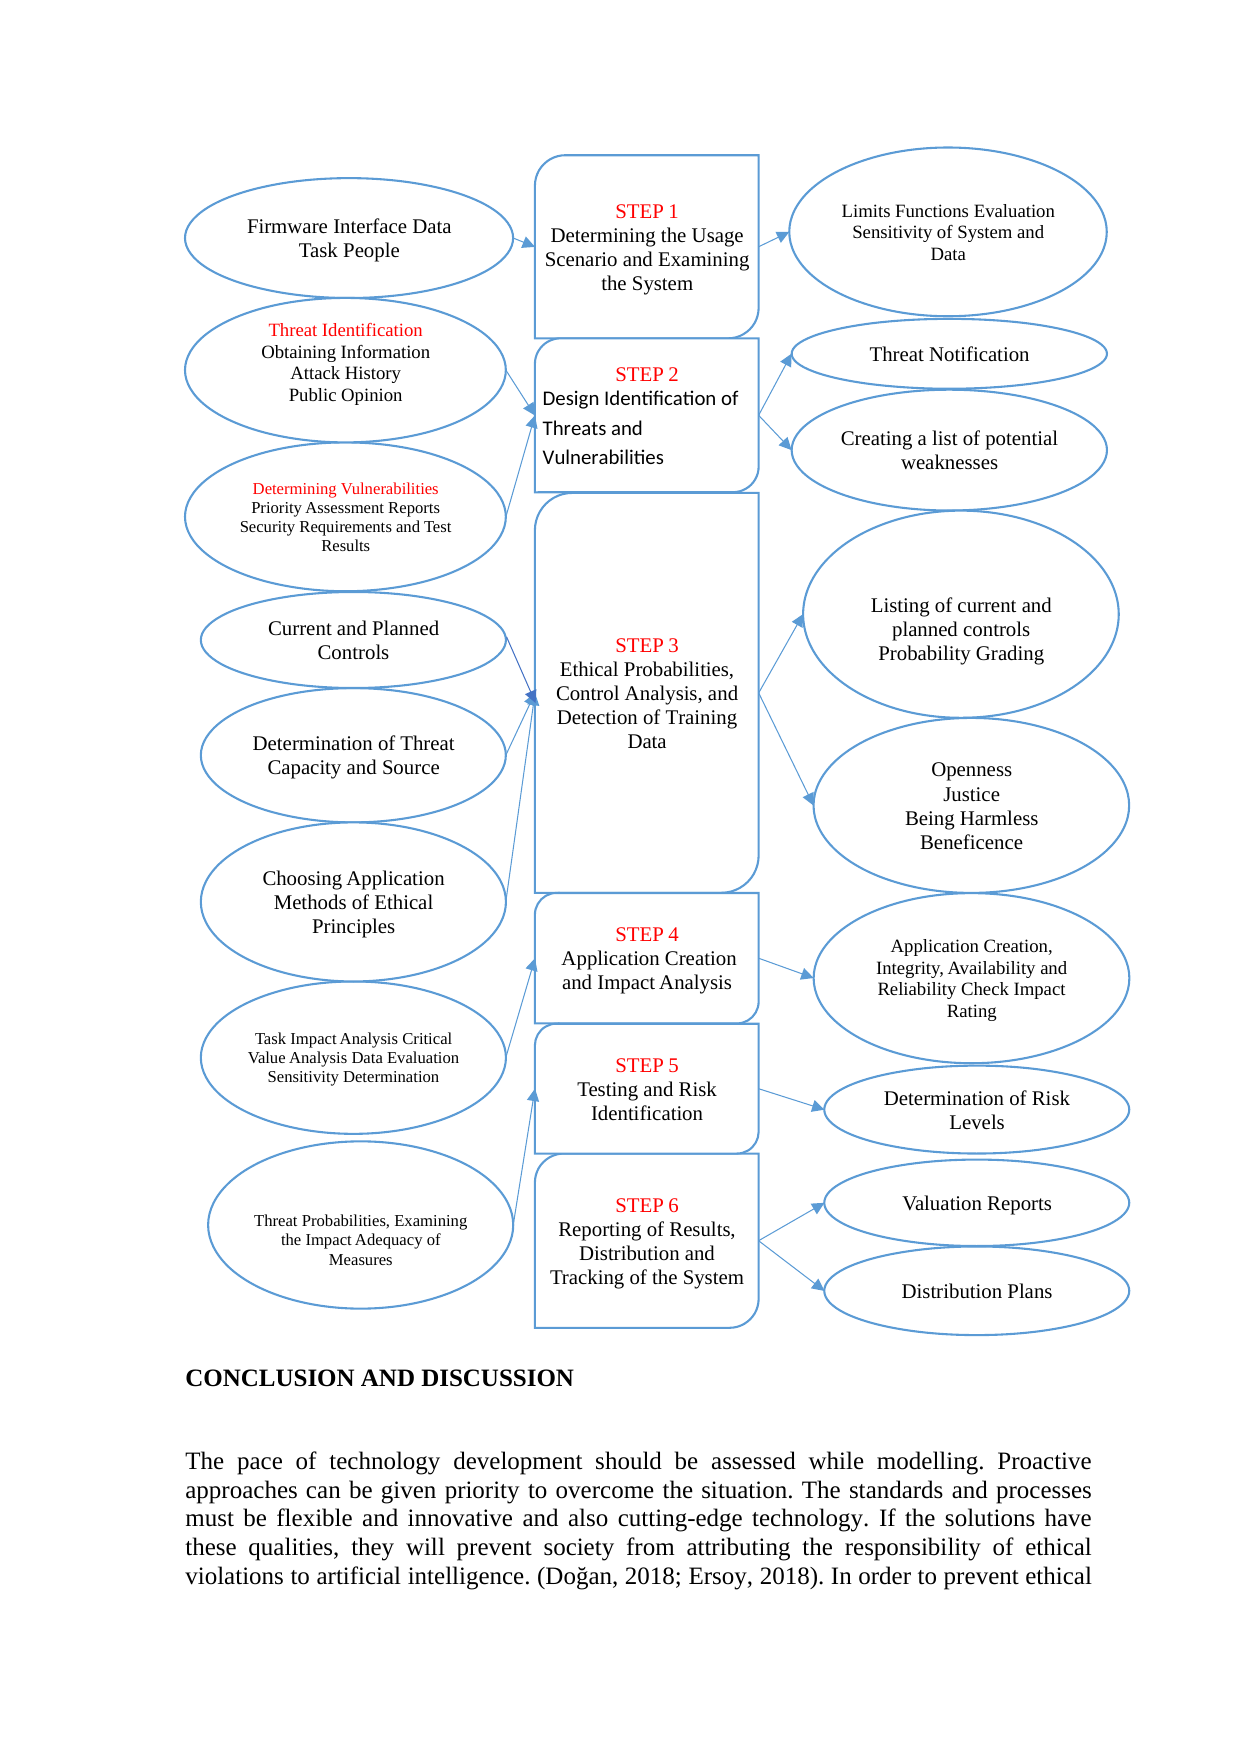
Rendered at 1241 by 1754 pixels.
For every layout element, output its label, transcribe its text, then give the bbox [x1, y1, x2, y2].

subtitle CONCLUSION AND DISCUSSION [185, 1363, 1093, 1392]
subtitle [185, 1446, 1093, 1590]
